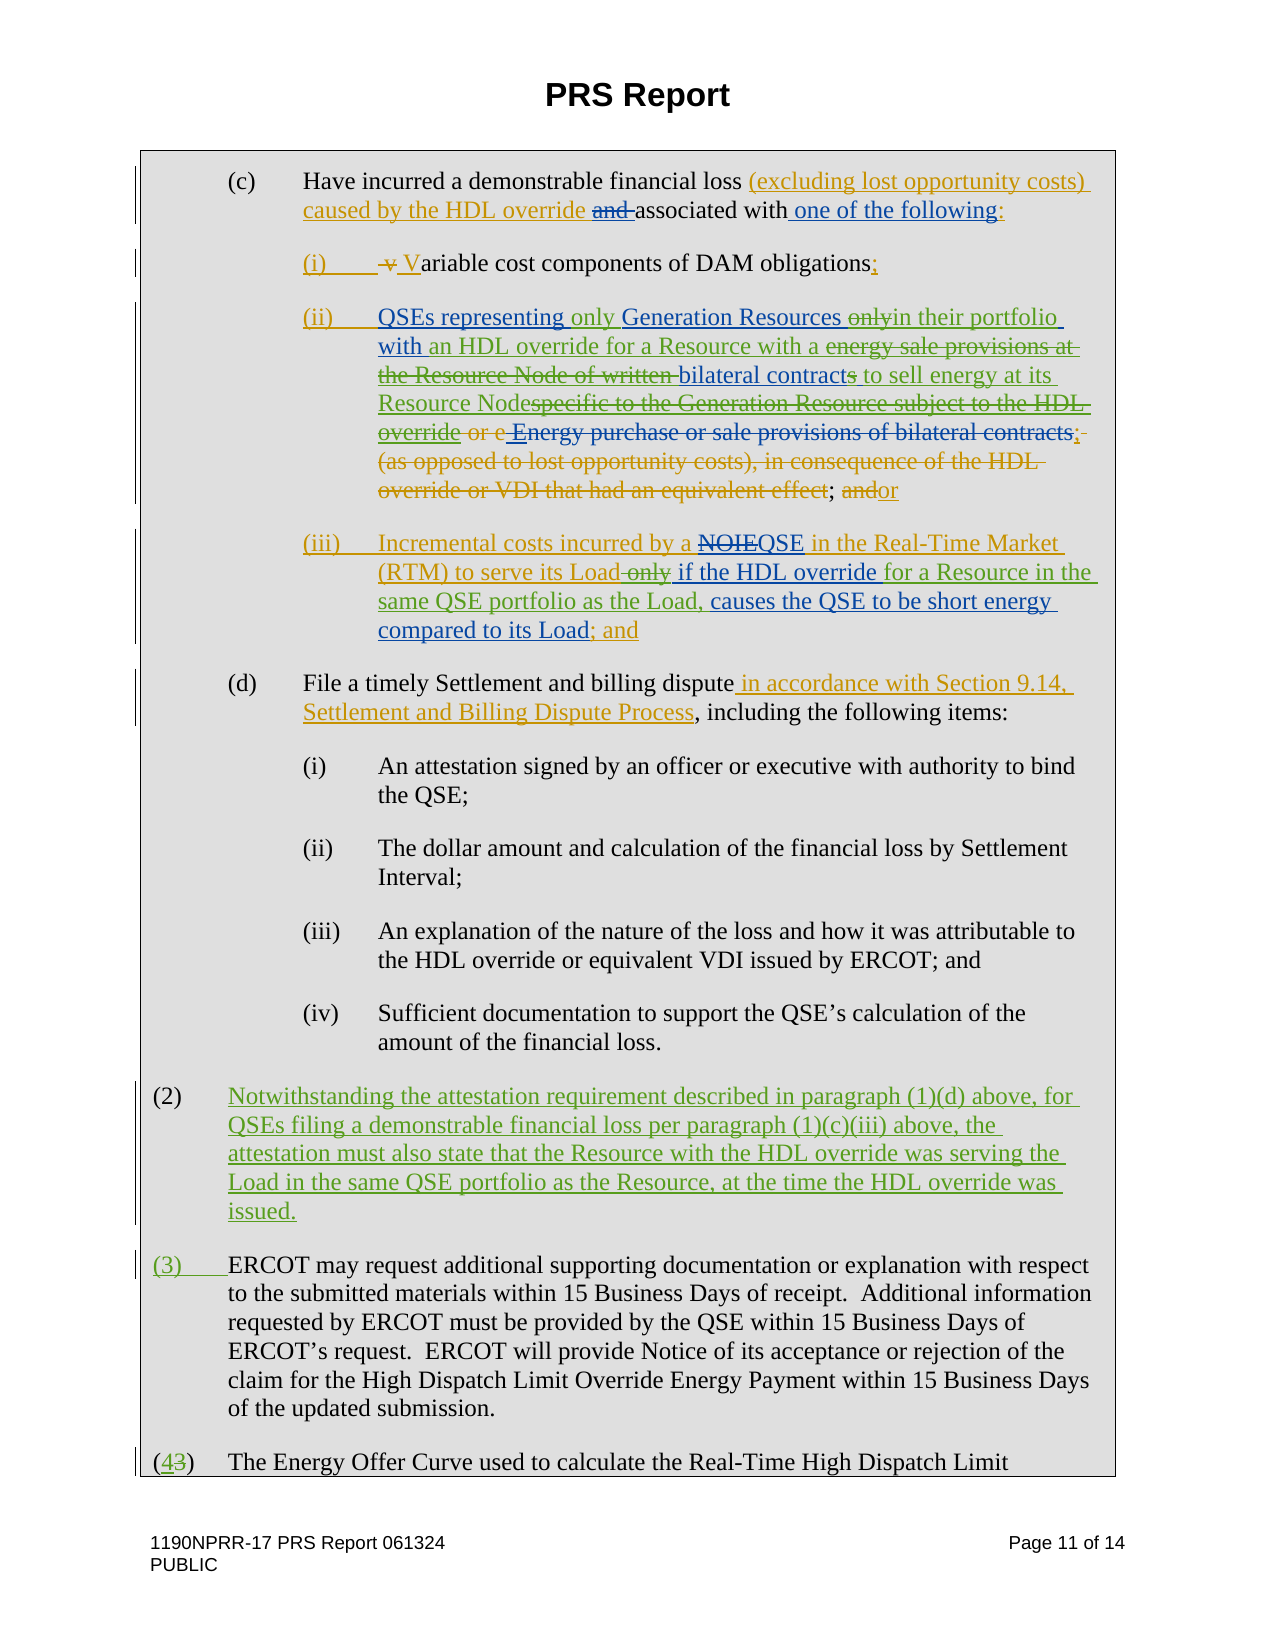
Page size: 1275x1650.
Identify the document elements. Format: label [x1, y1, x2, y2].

table_header [141, 151, 1115, 1476]
